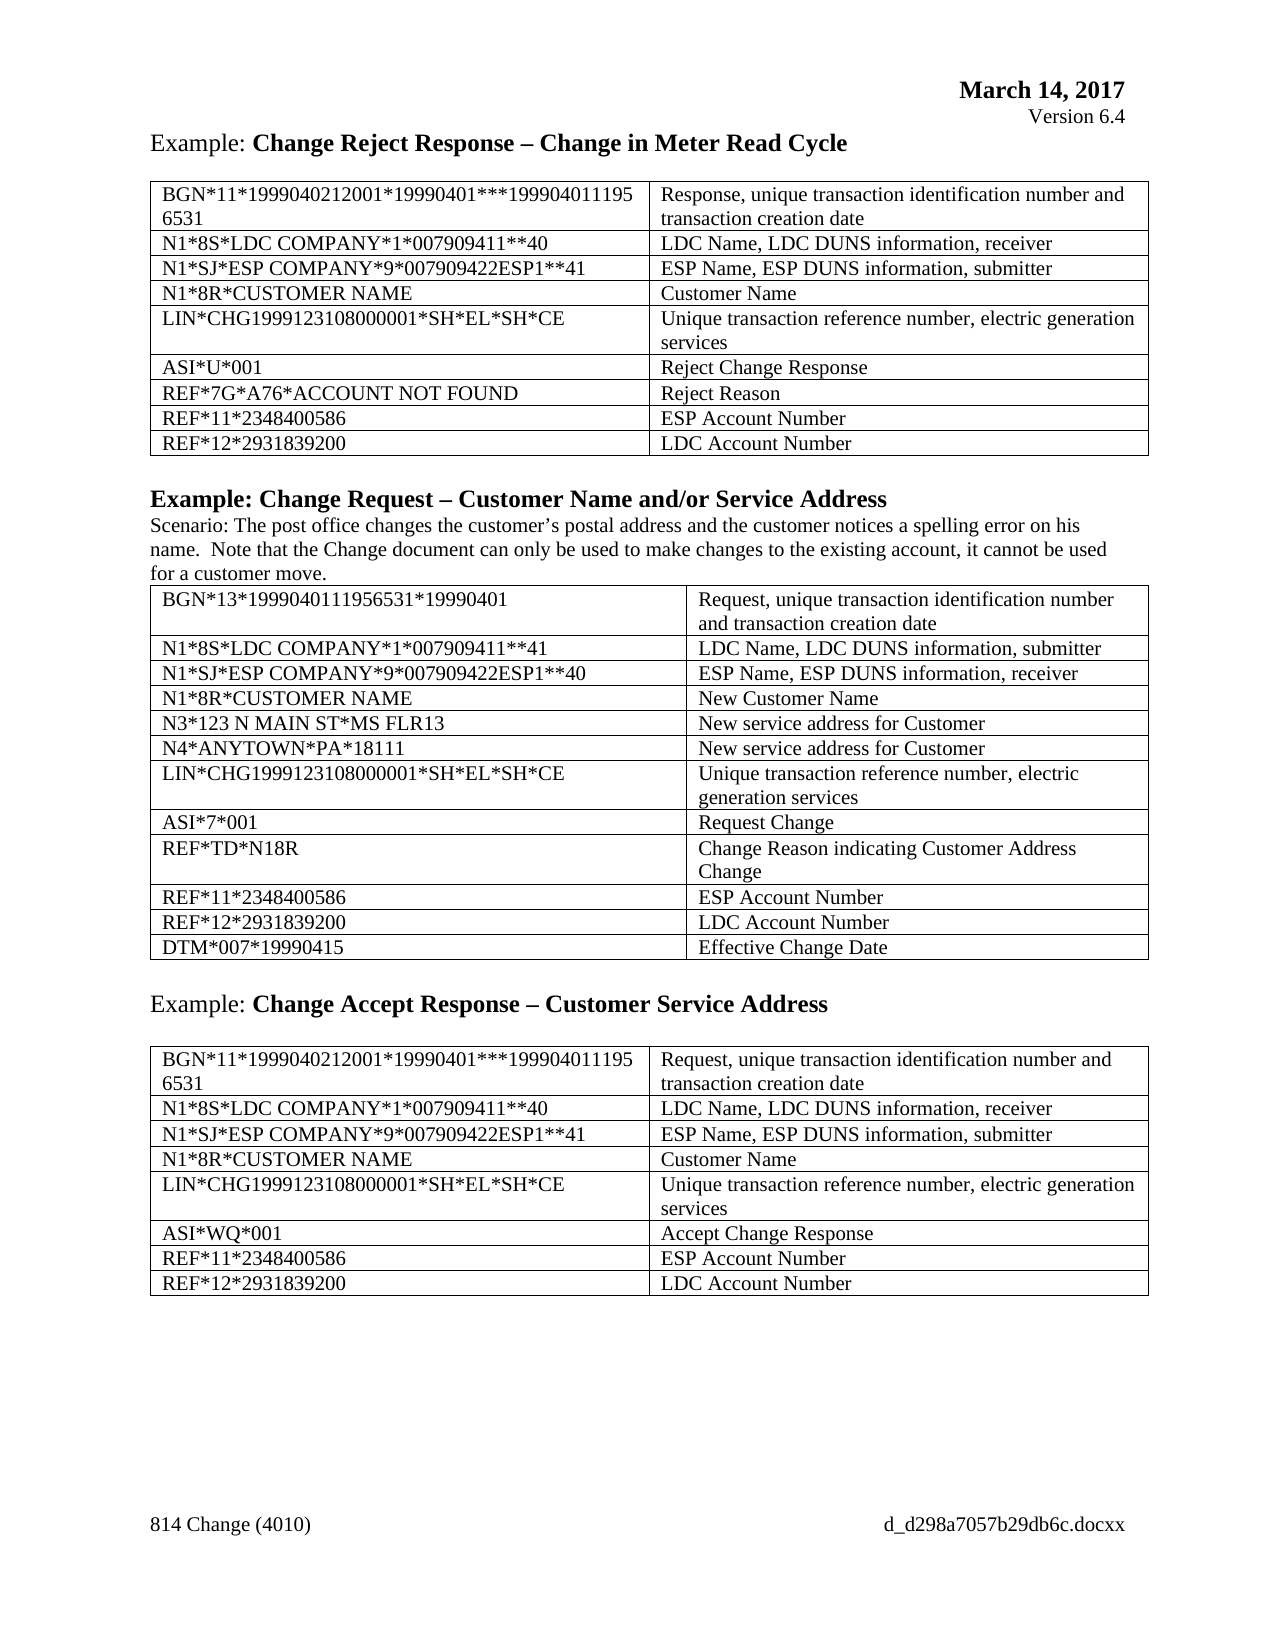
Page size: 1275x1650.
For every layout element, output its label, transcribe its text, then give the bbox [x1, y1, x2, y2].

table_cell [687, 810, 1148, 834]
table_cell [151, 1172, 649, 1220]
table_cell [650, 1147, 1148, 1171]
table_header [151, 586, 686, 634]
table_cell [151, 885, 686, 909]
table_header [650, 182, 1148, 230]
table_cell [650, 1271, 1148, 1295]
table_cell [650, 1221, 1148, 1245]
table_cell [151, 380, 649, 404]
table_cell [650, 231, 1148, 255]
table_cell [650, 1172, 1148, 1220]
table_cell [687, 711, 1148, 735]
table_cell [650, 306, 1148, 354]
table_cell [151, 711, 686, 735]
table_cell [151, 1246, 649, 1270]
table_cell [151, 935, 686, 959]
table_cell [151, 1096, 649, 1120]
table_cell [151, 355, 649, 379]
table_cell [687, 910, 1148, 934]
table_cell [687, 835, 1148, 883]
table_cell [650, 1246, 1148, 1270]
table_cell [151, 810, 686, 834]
text Scenario: The post office changes the customer’s postal address and the customer notices a spelling error on his name. Note that the Change document can only be used to make changes to the existing account, it cannot be used for a customer move. [150, 513, 1125, 585]
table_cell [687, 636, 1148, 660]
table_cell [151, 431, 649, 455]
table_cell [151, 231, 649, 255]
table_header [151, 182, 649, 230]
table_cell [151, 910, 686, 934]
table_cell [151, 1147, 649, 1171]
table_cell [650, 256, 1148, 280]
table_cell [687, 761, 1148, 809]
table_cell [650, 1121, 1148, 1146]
text Example: Change Reject Response – Change in Meter Read Cycle [150, 128, 1125, 157]
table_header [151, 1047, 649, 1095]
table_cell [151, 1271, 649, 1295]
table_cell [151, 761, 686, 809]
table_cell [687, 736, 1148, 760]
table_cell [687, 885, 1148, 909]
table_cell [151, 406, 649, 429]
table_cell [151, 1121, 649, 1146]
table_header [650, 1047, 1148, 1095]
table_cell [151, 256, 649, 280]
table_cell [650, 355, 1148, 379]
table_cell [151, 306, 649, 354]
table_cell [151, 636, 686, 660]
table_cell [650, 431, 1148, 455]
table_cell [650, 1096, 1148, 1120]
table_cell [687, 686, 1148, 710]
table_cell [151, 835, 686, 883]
text Example: Change Accept Response – Customer Service Address [150, 989, 1125, 1017]
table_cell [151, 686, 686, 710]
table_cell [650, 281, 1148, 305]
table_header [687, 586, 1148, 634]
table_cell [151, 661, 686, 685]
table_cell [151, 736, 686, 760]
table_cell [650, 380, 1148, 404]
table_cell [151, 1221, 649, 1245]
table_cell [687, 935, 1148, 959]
subtitle Example: Change Request – Customer Name and/or Service Address [150, 484, 1125, 513]
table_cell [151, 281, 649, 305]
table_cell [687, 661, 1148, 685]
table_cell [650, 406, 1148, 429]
